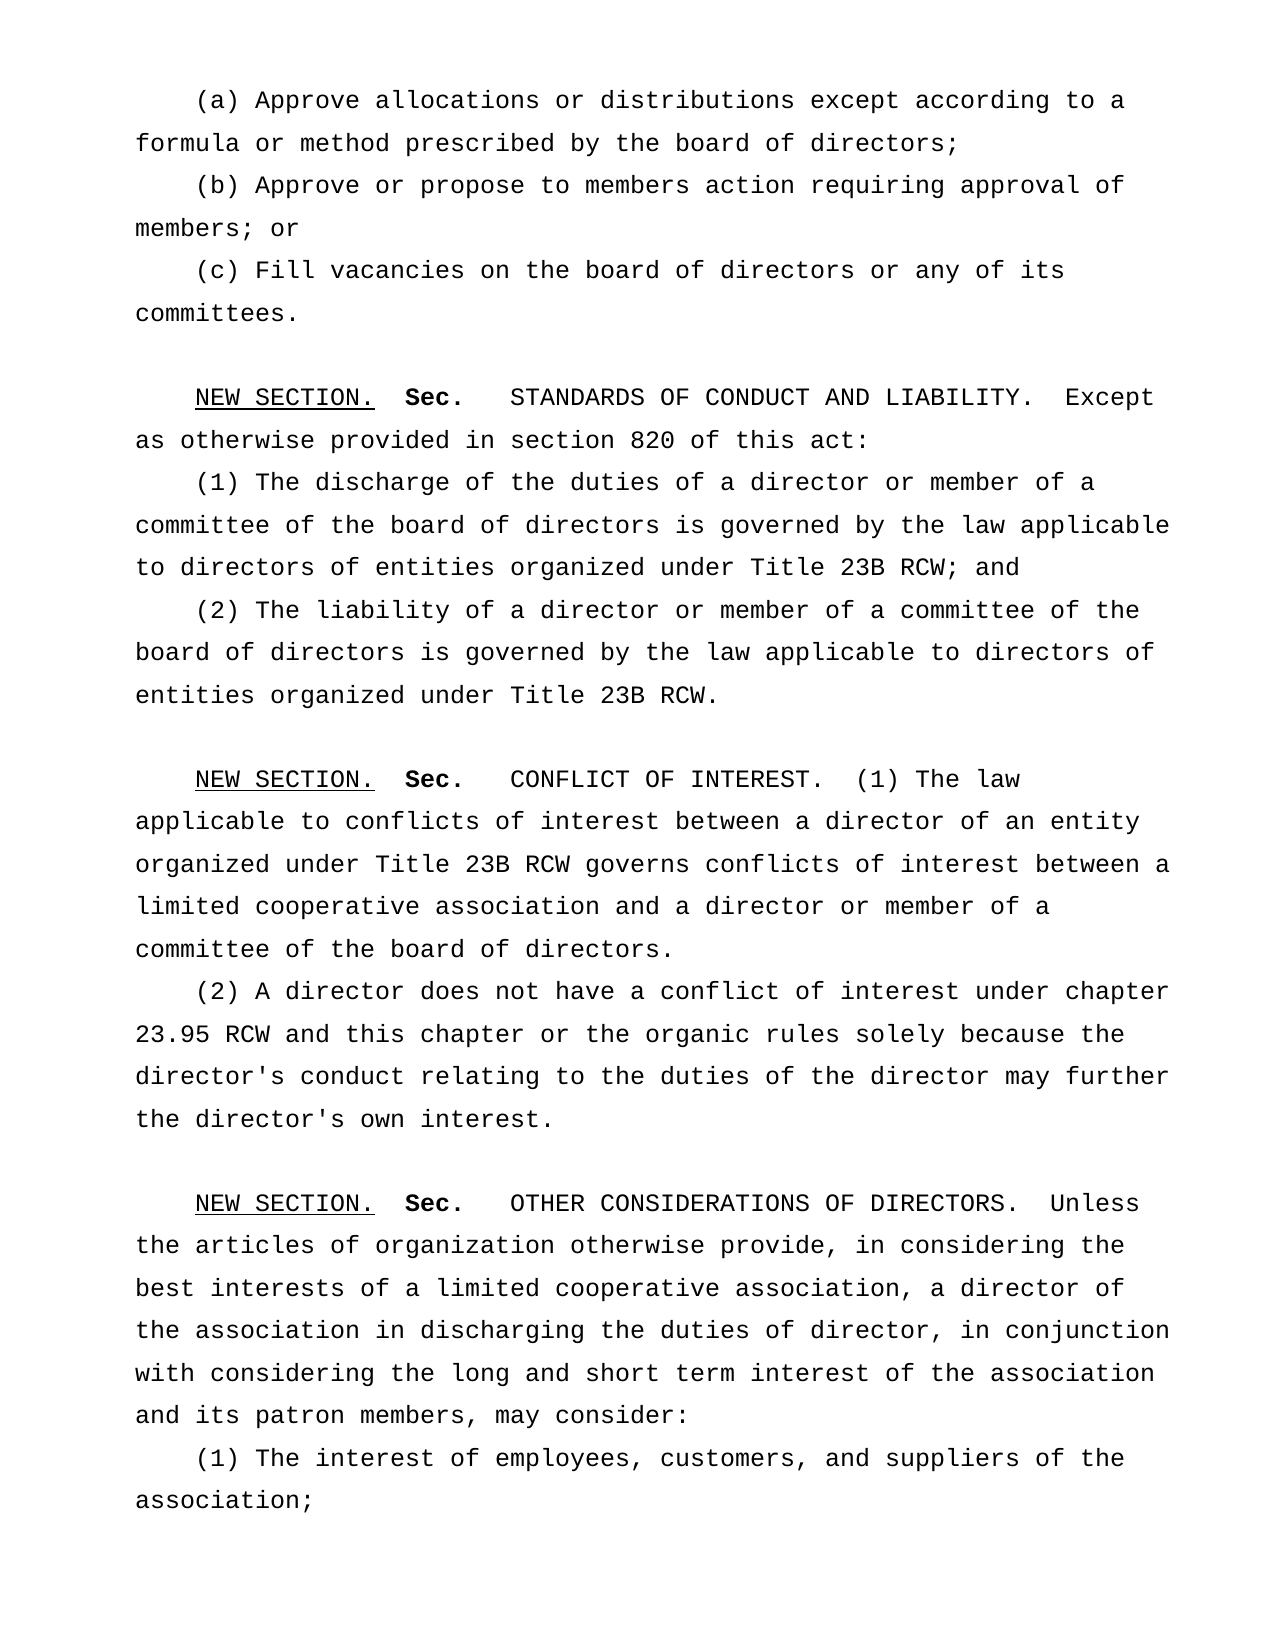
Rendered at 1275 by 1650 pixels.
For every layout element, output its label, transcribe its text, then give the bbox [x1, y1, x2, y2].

text (1) The discharge of the duties of a director or member of a committee of the board of directors is governed by the law applicable to directors of entities organized under Title 23B RCW; and [135, 457, 1170, 584]
text (a) Approve allocations or distributions except according to a formula or method prescribed by the board of directors; [135, 75, 1170, 160]
text (b) Approve or propose to members action requiring approval of members; or [135, 160, 1170, 245]
text (2) The liability of a director or member of a committee of the board of directors is governed by the law applicable to directors of entities organized under Title 23B RCW. [135, 584, 1170, 712]
text NEW SECTION. Sec. CONFLICT OF INTEREST. (1) The law applicable to conflicts of interest between a director of an entity organized under Title 23B RCW governs conflicts of interest between a limited cooperative association and a director or member of a committee of the board of directors. [135, 753, 1170, 966]
text (1) The interest of employees, customers, and suppliers of the association; [135, 1432, 1170, 1517]
text (c) Fill vacancies on the board of directors or any of its committees. [135, 245, 1170, 330]
text (2) A director does not have a conflict of interest under chapter 23.95 RCW and this chapter or the organic rules solely because the director's conduct relating to the duties of the director may further the director's own interest. [135, 966, 1170, 1136]
text NEW SECTION. Sec. OTHER CONSIDERATIONS OF DIRECTORS. Unless the articles of organization otherwise provide, in considering the best interests of a limited cooperative association, a director of the association in discharging the duties of director, in conjunction with considering the long and short term interest of the association and its patron members, may consider: [135, 1177, 1170, 1432]
text NEW SECTION. Sec. STANDARDS OF CONDUCT AND LIABILITY. Except as otherwise provided in section 820 of this act: [135, 372, 1170, 457]
